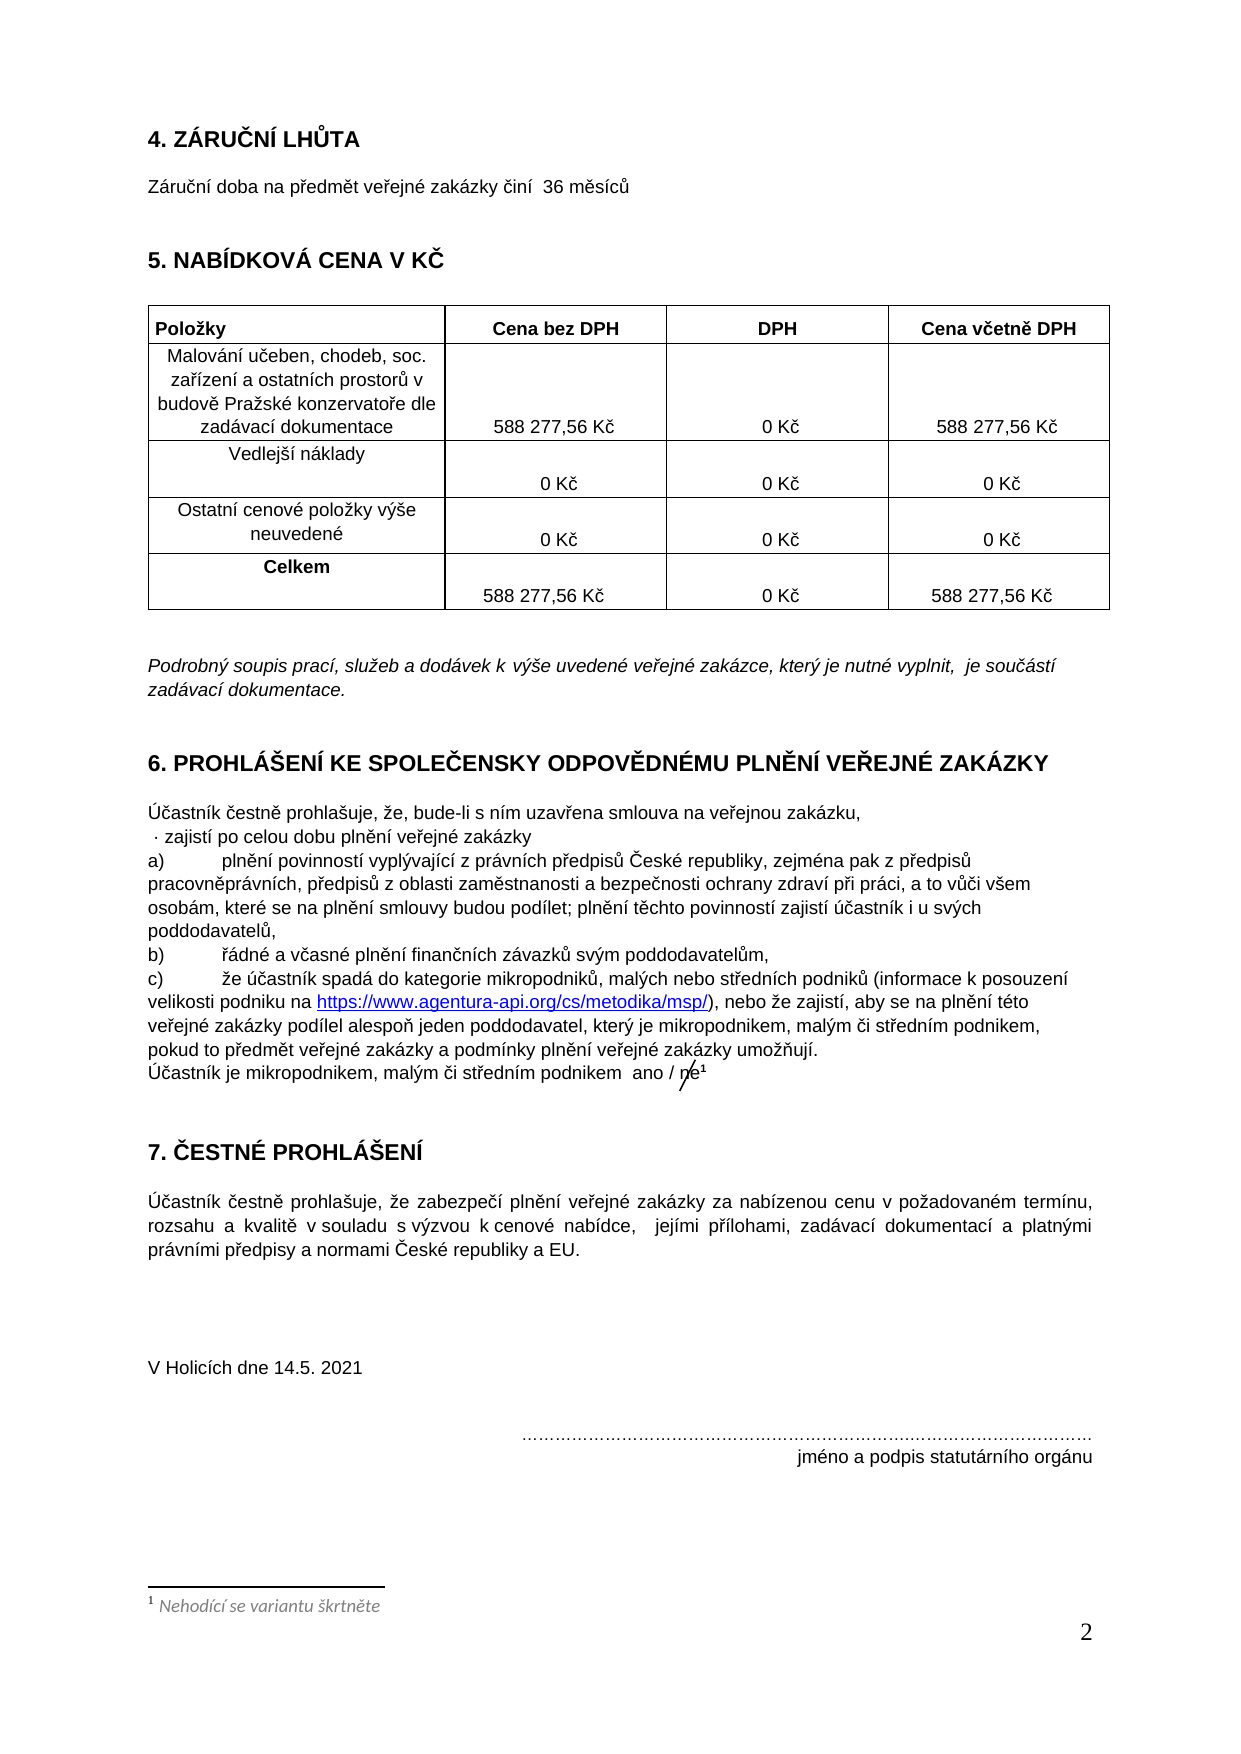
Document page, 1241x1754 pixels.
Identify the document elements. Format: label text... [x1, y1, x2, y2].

table_cell 0 Kč [889, 441, 1109, 497]
text Účastník je mikropodnikem, malým či středním podnikem ano / ne [148, 1062, 692, 1084]
text 5. NABÍDKOVÁ CENA V KČ [148, 247, 1092, 273]
table_cell 0 Kč [667, 554, 888, 609]
table_cell Celkem [149, 554, 444, 609]
text a) plnění povinností vyplývající z právních předpisů České republiky, zejména pak z předpisů pracovněprávních, předpisů z oblasti zaměstnanosti a bezpečnosti ochrany zdraví při práci, a to vůči všem osobám, které se na plnění smlouvy budou podílet; plnění těchto povinností zajistí účastník i u svých poddodavatelů, [148, 849, 1092, 942]
table_cell Vedlejší náklady [149, 441, 444, 497]
text 7. Čestné prohlášení [148, 1138, 1092, 1165]
table_cell 588 277,56 Kč [446, 344, 666, 440]
text Podrobný soupis prací, služeb a dodávek k výše uvedené veřejné zakázce, který je nutné vyplnit, je součástí zadávací dokumentace. [148, 655, 1092, 700]
text Účastník čestně prohlašuje, že zabezpečí plnění veřejné zakázky za nabízenou cenu v požadovaném termínu, rozsahu a kvalitě v souladu s výzvou k cenové nabídce, jejími přílohami, zadávací dokumentací a platnými právními předpisy a normami České republiky a EU. [148, 1191, 1092, 1260]
text Záruční doba na předmět veřejné zakázky činí 36 měsíců [148, 176, 1092, 198]
text b) řádné a včasné plnění finančních závazků svým poddodavatelům, [148, 944, 1092, 966]
text 4. Záruční lhůta [148, 126, 1092, 152]
table_cell 0 Kč [667, 498, 888, 553]
table_cell 588 277,56 Kč [446, 554, 666, 609]
text …………………………………………………………….…………………………… [148, 1425, 1092, 1444]
table_header Položky [149, 306, 444, 342]
text · zajistí po celou dobu plnění veřejné zakázky [148, 826, 1092, 847]
table_header DPH [667, 306, 888, 342]
table_cell Ostatní cenové položky výše neuvedené [149, 498, 444, 553]
table_cell 0 Kč [889, 498, 1109, 553]
table_cell 588 277,56 Kč [889, 344, 1109, 440]
table_cell 0 Kč [667, 344, 888, 440]
table_header Cena bez DPH [446, 306, 666, 342]
text c) že účastník spadá do kategorie mikropodniků, malých nebo středních podniků (informace k posouzení velikosti podniku na https://www.agentura-api.org/cs/metodika/msp/), nebo že zajistí, aby se na plnění této veřejné zakázky podílel alespoň jeden poddodavatel, který je mikropodnikem, malým či středním podnikem, pokud to předmět veřejné zakázky a podmínky plnění veřejné zakázky umožňují. [148, 968, 1092, 1060]
table_cell 0 Kč [667, 441, 888, 497]
table_cell 588 277,56 Kč [889, 554, 1109, 609]
text Účastník je mikropodnikem, malým či středním podnikem ano / ne [685, 1062, 1092, 1084]
table_header Cena včetně DPH [889, 306, 1109, 342]
table_cell 0 Kč [446, 441, 666, 497]
text jméno a podpis statutárního orgánu [148, 1446, 1092, 1467]
table_cell 0 Kč [446, 498, 666, 553]
table_cell Malování učeben, chodeb, soc. zařízení a ostatních prostorů v budově Pražské konzervatoře dle zadávací dokumentace [149, 344, 444, 440]
text 6. PROHLÁŠENÍ KE SPOLEČENSKY ODPOVĚDNÉMU PLNĚNÍ VEŘEJNÉ ZAKÁZKY [148, 749, 1092, 776]
text V Holicích dne 14.5. 2021 [148, 1357, 1092, 1378]
text Účastník čestně prohlašuje, že, bude-li s ním uzavřena smlouva na veřejnou zakázku, [148, 802, 1092, 824]
